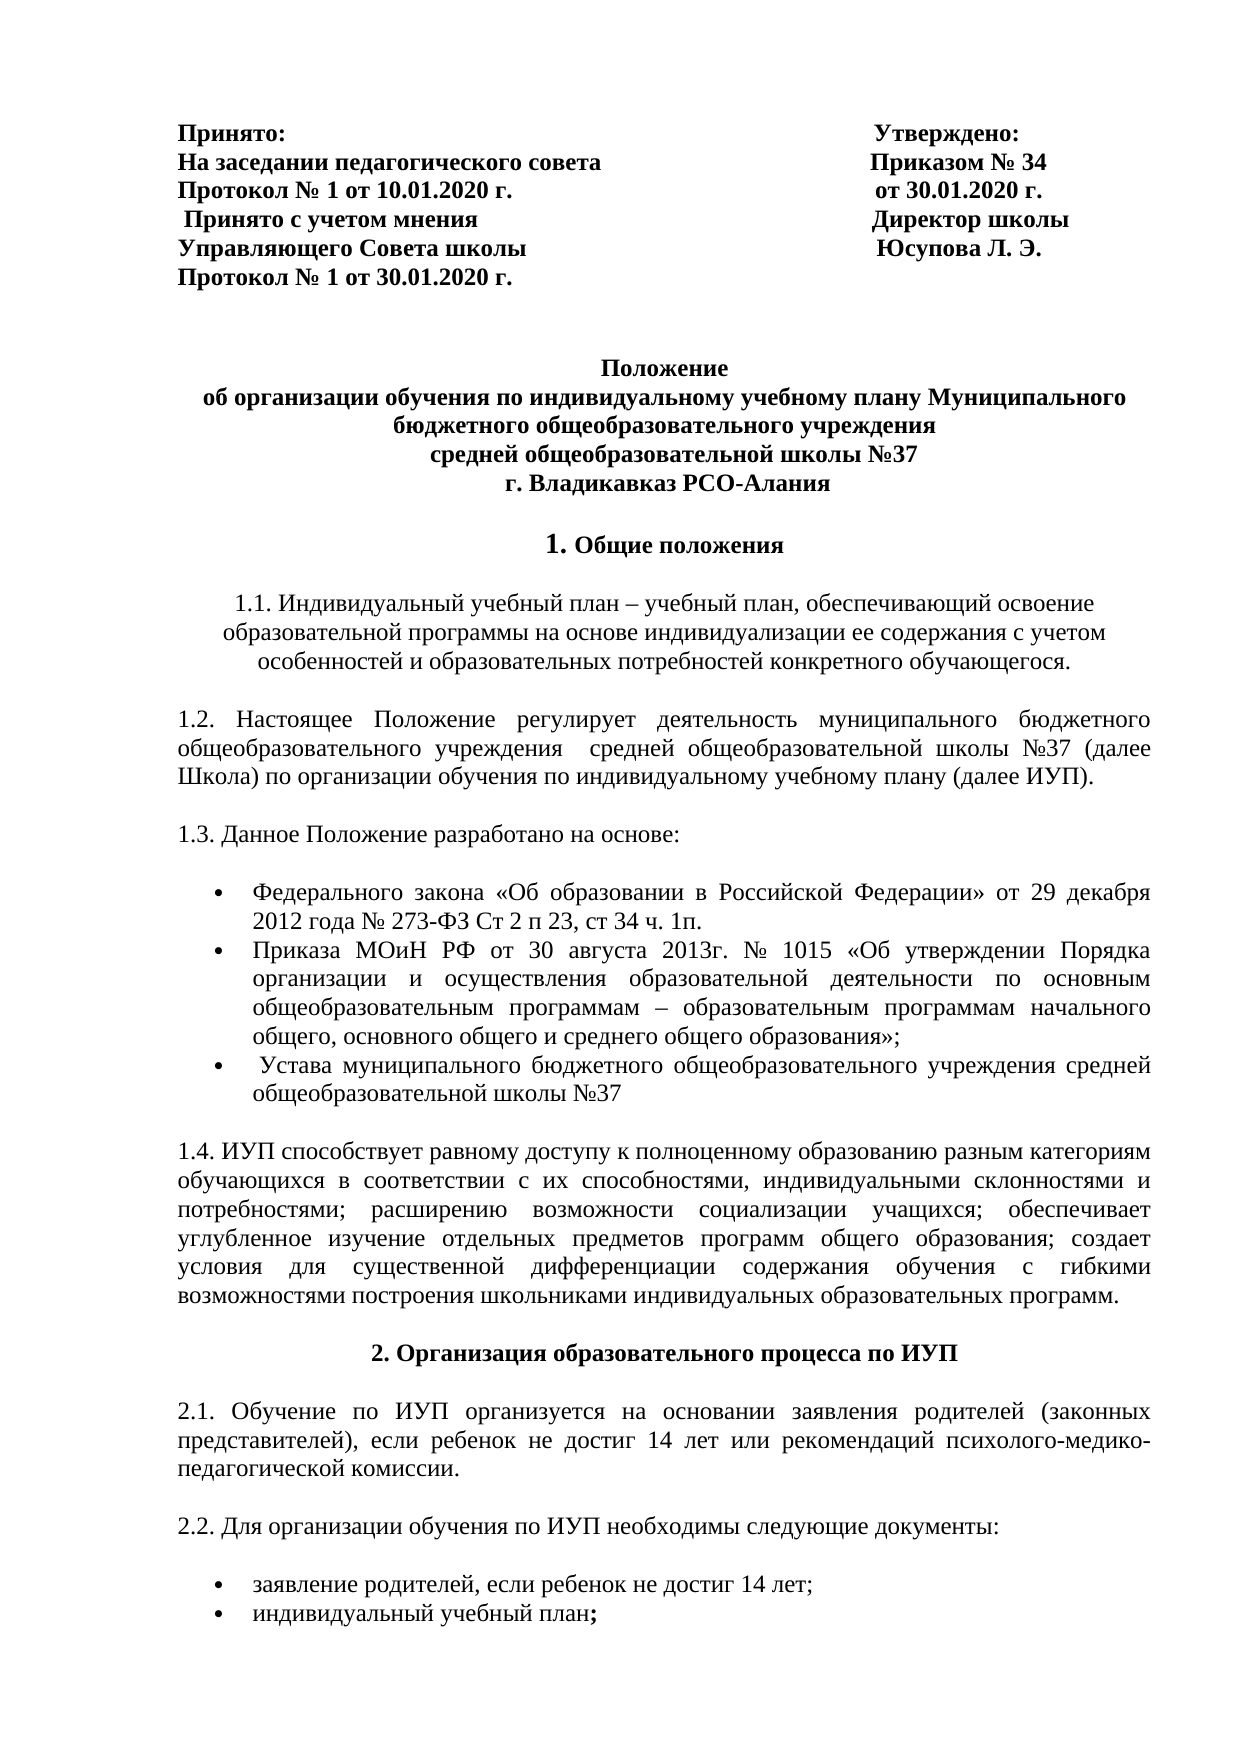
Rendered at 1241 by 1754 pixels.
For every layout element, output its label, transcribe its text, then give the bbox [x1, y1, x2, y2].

text Протокол № 1 от 10.01.2020 г. от 30.01.2020 г. [177, 176, 1152, 204]
text г. Владикавказ РСО-Алания [177, 468, 1152, 497]
text 2. Организация образовательного процесса по ИУП [177, 1338, 1152, 1367]
text 1.1. Индивидуальный учебный план – учебный план, обеспечивающий освоение образовательной программы на основе индивидуализации ее содержания с учетом особенностей и образовательных потребностей конкретного обучающегося. [177, 588, 1152, 675]
list заявление родителей, если ребенок не достиг 14 лет; [215, 1569, 1152, 1598]
list индивидуальный учебный план; [215, 1598, 1152, 1627]
text 2.1. Обучение по ИУП организуется на основании заявления родителей (законных представителей), если ребенок не достиг 14 лет или рекомендаций психолого-медико-педагогической комиссии. [177, 1396, 1152, 1482]
text Принято с учетом мнения Директор школы [177, 204, 1152, 233]
text Положение [177, 353, 1152, 382]
text 1.3. Данное Положение разработано на основе: [177, 819, 1152, 848]
text 1.2. Настоящее Положение регулирует деятельность муниципального бюджетного общеобразовательного учреждения средней общеобразовательной школы №37 (далее Школа) по организации обучения по индивидуальному учебному плану (далее ИУП). [177, 704, 1152, 790]
text средней общеобразовательной школы №37 [177, 439, 1152, 468]
text 1. Общие положения [177, 526, 1152, 559]
text Принято: Утверждено: [177, 118, 1152, 147]
text Протокол № 1 от 30.01.2020 г. [177, 262, 1152, 291]
text об организации обучения по индивидуальному учебному плану Муниципального бюджетного общеобразовательного учреждения [177, 382, 1152, 439]
text 1.4. ИУП способствует равному доступу к полноценному образованию разным категориям обучающихся в соответствии с их способностями, индивидуальными склонностями и потребностями; расширению возможности социализации учащихся; обеспечивает углубленное изучение отдельных предметов программ общего образования; создает условия для существенной дифференциации содержания обучения с гибкими возможностями построения школьниками индивидуальных образовательных программ. [177, 1136, 1152, 1309]
text На заседании педагогического совета Приказом № 34 [177, 147, 1152, 176]
list Федерального закона «Об образовании в Российской Федерации» от 29 декабря 2012 года № 273-ФЗ Ст 2 п 23, ст 34 ч. 1п. [215, 877, 1152, 935]
text Управляющего Совета школы Юсупова Л. Э. [177, 233, 1152, 262]
text 2.2. Для организации обучения по ИУП необходимы следующие документы: [177, 1511, 1152, 1540]
list Приказа МОиН РФ от 30 августа 2013г. № 1015 «Об утверждении Порядка организации и осуществления образовательной деятельности по основным общеобразовательным программам – образовательным программам начального общего, основного общего и среднего общего образования»; [215, 935, 1152, 1050]
list Устава муниципального бюджетного общеобразовательного учреждения средней общеобразовательной школы №37 [215, 1050, 1152, 1107]
